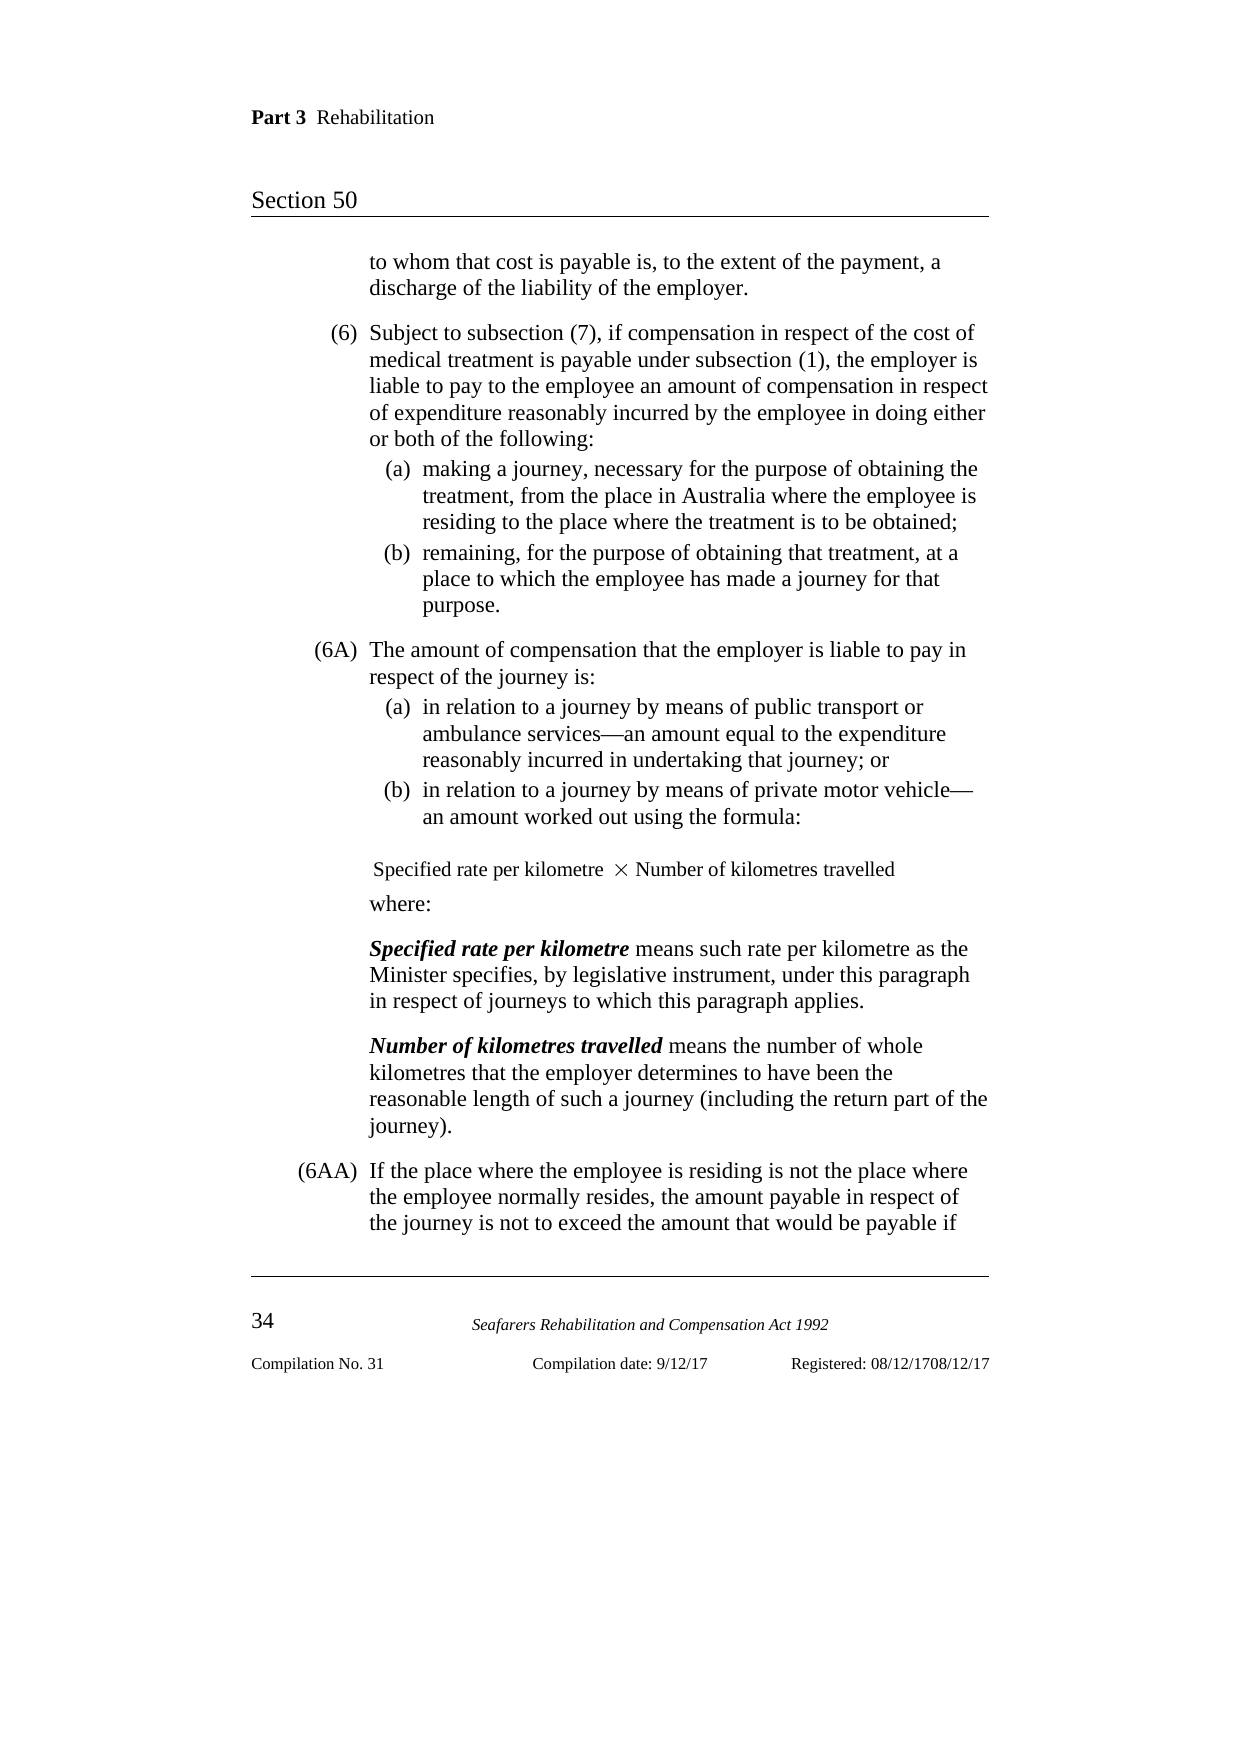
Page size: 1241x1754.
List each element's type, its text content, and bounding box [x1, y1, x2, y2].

text (a) in relation to a journey by means of public transport or ambulance services—an amount equal to the expenditure reasonably incurred in undertaking that journey; or [251, 693, 989, 772]
text (6) Subject to subsection (7), if compensation in respect of the cost of medical treatment is payable under subsection (1), the employer is liable to pay to the employee an amount of compensation in respect of expenditure reasonably incurred by the employee in doing either or both of the following: [251, 319, 989, 451]
text (b) in relation to a journey by means of private motor vehicle—an amount worked out using the formula: [251, 777, 989, 829]
text Specified rate per kilometre means such rate per kilometre as the Minister specifies, by legislative instrument, under this paragraph in respect of journeys to which this paragraph applies. [369, 935, 989, 1014]
text (6A) The amount of compensation that the employer is liable to pay in respect of the journey is: [251, 636, 989, 689]
text (b) remaining, for the purpose of obtaining that treatment, at a place to which the employee has made a journey for that purpose. [251, 539, 989, 618]
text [251, 248, 989, 301]
text (a) making a journey, necessary for the purpose of obtaining the treatment, from the place in where the employee is residing to the place where the treatment is to be obtained; [251, 455, 989, 534]
text where: [369, 890, 989, 916]
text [251, 1157, 989, 1236]
text Number of kilometres travelled means the number of whole kilometres that the employer determines to have been the reasonable length of such a journey (including the return part of the journey). [369, 1033, 989, 1138]
